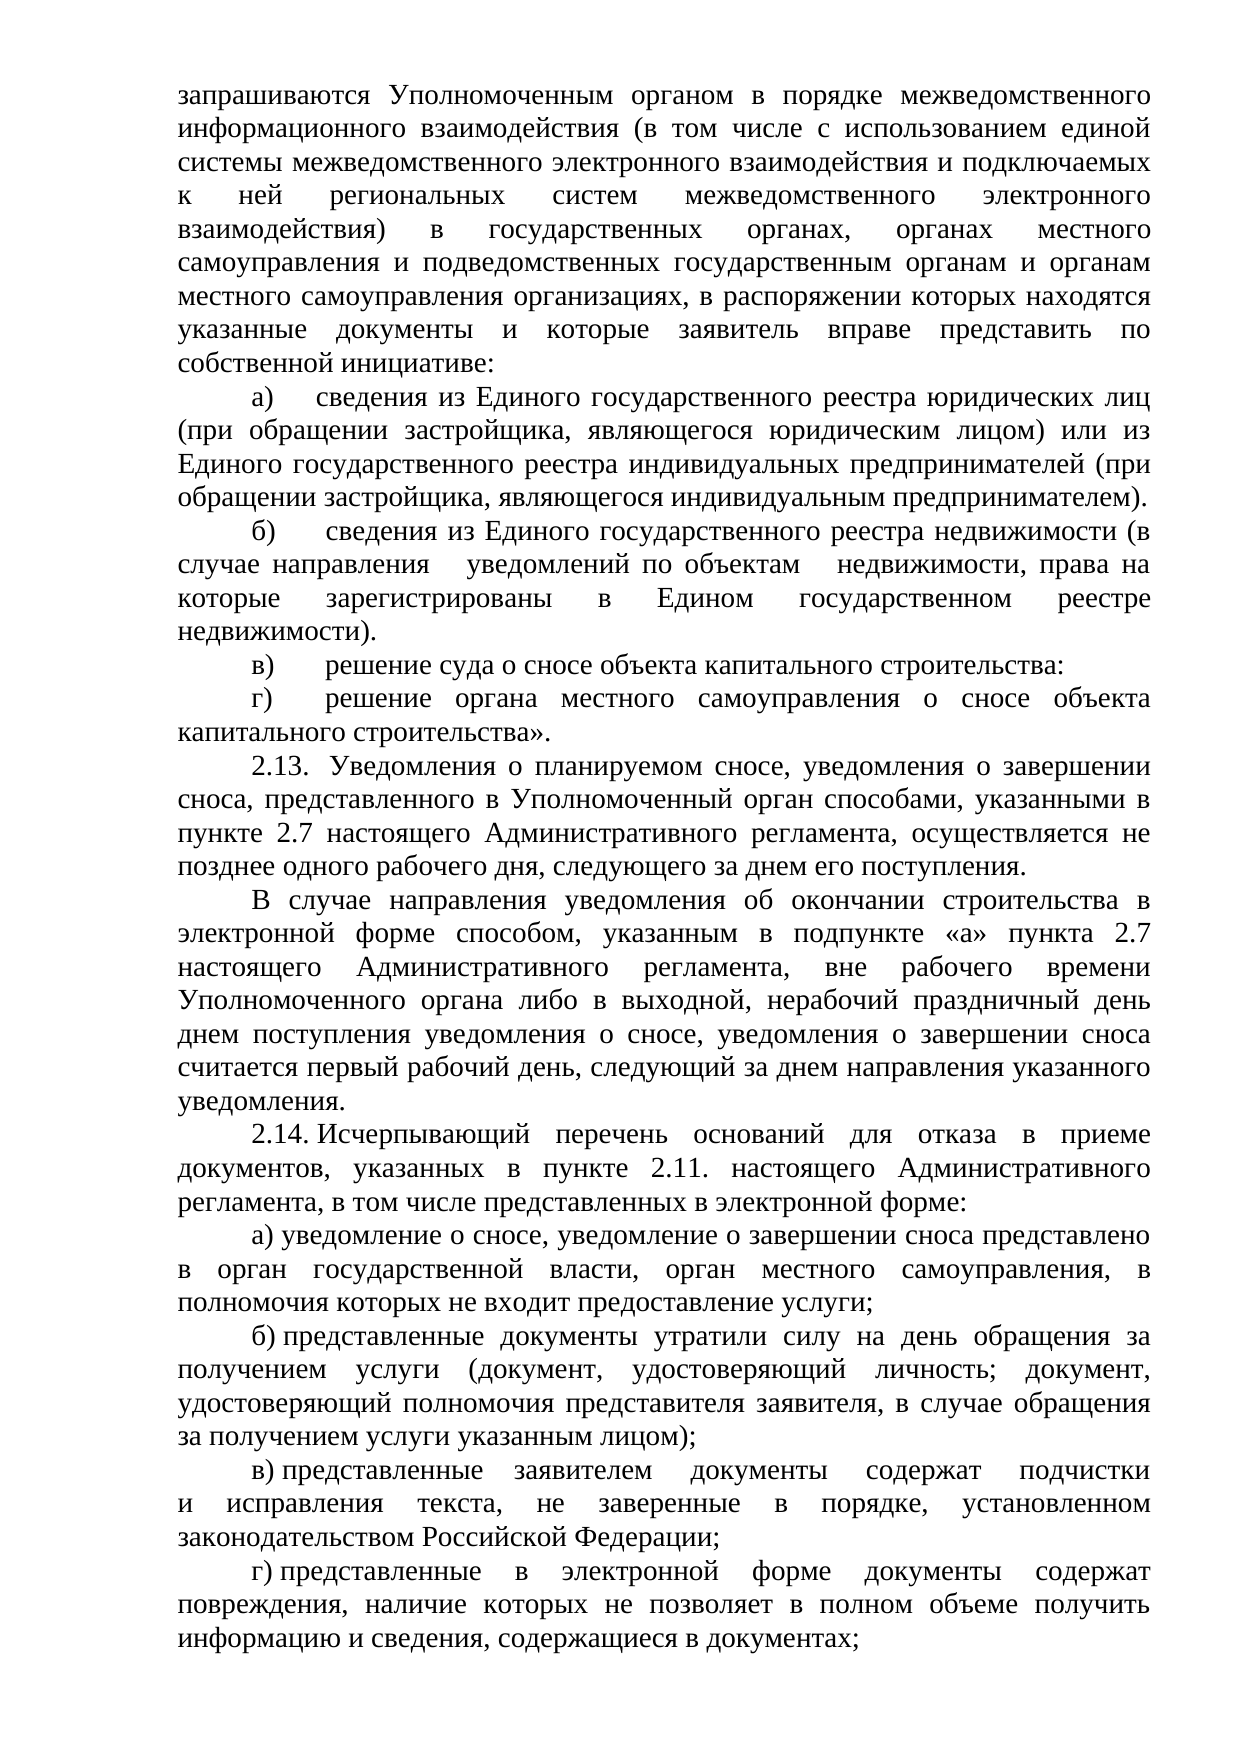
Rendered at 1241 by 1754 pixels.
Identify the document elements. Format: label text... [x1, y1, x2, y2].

text в) представленные заявителем документы содержат подчистки и исправления текста, не заверенные в порядке, установленном законодательством Российской Федерации; [177, 1452, 1152, 1553]
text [177, 77, 1152, 379]
text в) решение суда о сносе объекта капитального строительства: [177, 647, 1152, 681]
text г) решение органа местного самоуправления о сносе объекта капитального строительства». [177, 681, 1152, 748]
text б) сведения из Единого государственного реестра недвижимости (в случае направления уведомлений по объектам недвижимости, права на которые зарегистрированы в Едином государственном реестре недвижимости). [177, 513, 1152, 647]
text В случае направления уведомления об окончании строительства в электронной форме способом, указанным в подпункте «а» пункта 2.7 настоящего Административного регламента, вне рабочего времени Уполномоченного органа либо в выходной, нерабочий праздничный день днем поступления уведомления о сносе, уведомления о завершении сноса считается первый рабочий день, следующий за днем направления указанного уведомления. [177, 882, 1152, 1117]
text а) уведомление о сносе, уведомление о завершении сноса представлено в орган государственной власти, орган местного самоуправления, в полномочия которых не входит предоставление услуги; [177, 1217, 1152, 1318]
text а) сведения из Единого государственного реестра юридических лиц (при обращении застройщика, являющегося юридическим лицом) или из Единого государственного реестра индивидуальных предпринимателей (при обращении застройщика, являющегося индивидуальным предпринимателем). [177, 379, 1152, 513]
text б) представленные документы утратили силу на день обращения за получением услуги (документ, удостоверяющий личность; документ, удостоверяющий полномочия представителя заявителя, в случае обращения за получением услуги указанным лицом); [177, 1318, 1152, 1452]
text г) представленные в электронной форме документы содержат повреждения, наличие которых не позволяет в полном объеме получить информацию и сведения, содержащиеся в документах; [177, 1553, 1152, 1653]
text 2.14. Исчерпывающий перечень оснований для отказа в приеме документов, указанных в пункте 2.11. настоящего Административного регламента, в том числе представленных в электронной форме: [177, 1117, 1152, 1217]
text 2.13. Уведомления о планируемом сносе, уведомления о завершении сноса, представленного в Уполномоченный орган способами, указанными в пункте 2.7 настоящего Административного регламента, осуществляется не позднее одного рабочего дня, следующего за днем его поступления. [177, 748, 1152, 882]
